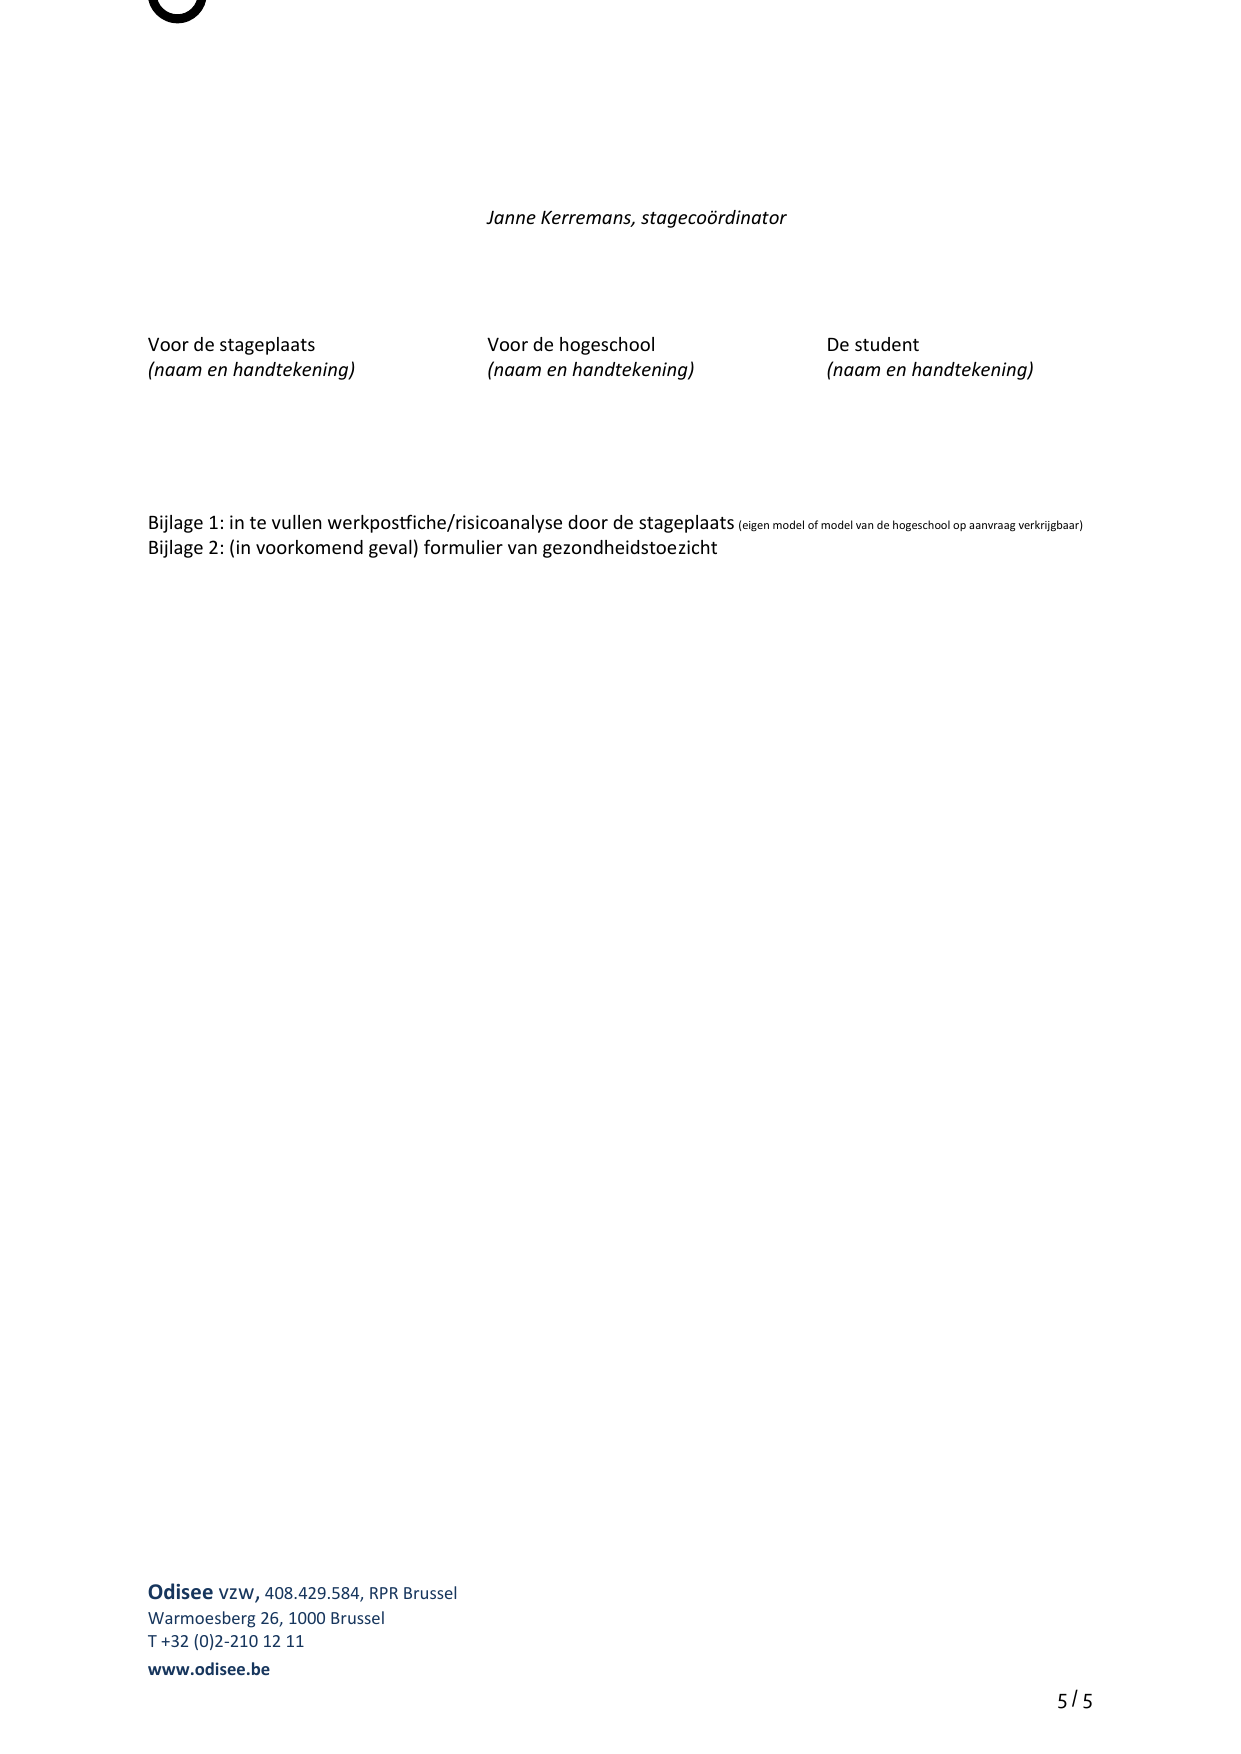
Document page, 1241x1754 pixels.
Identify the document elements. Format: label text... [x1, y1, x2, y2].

text Janne Kerremans, stagecoördinator [148, 204, 1092, 229]
text Bijlage 1: in te vullen werkpostfiche/risicoanalyse door de stageplaats (eigen model of model van de hogeschool op aanvraag verkrijgbaar) [148, 509, 1092, 534]
text Voor de stageplaats Voor de hogeschool De student [148, 331, 1092, 357]
text (naam en handtekening) (naam en handtekening) (naam en handtekening) [148, 357, 1121, 382]
text Bijlage 2: (in voorkomend geval) formulier van gezondheidstoezicht [148, 534, 1092, 560]
